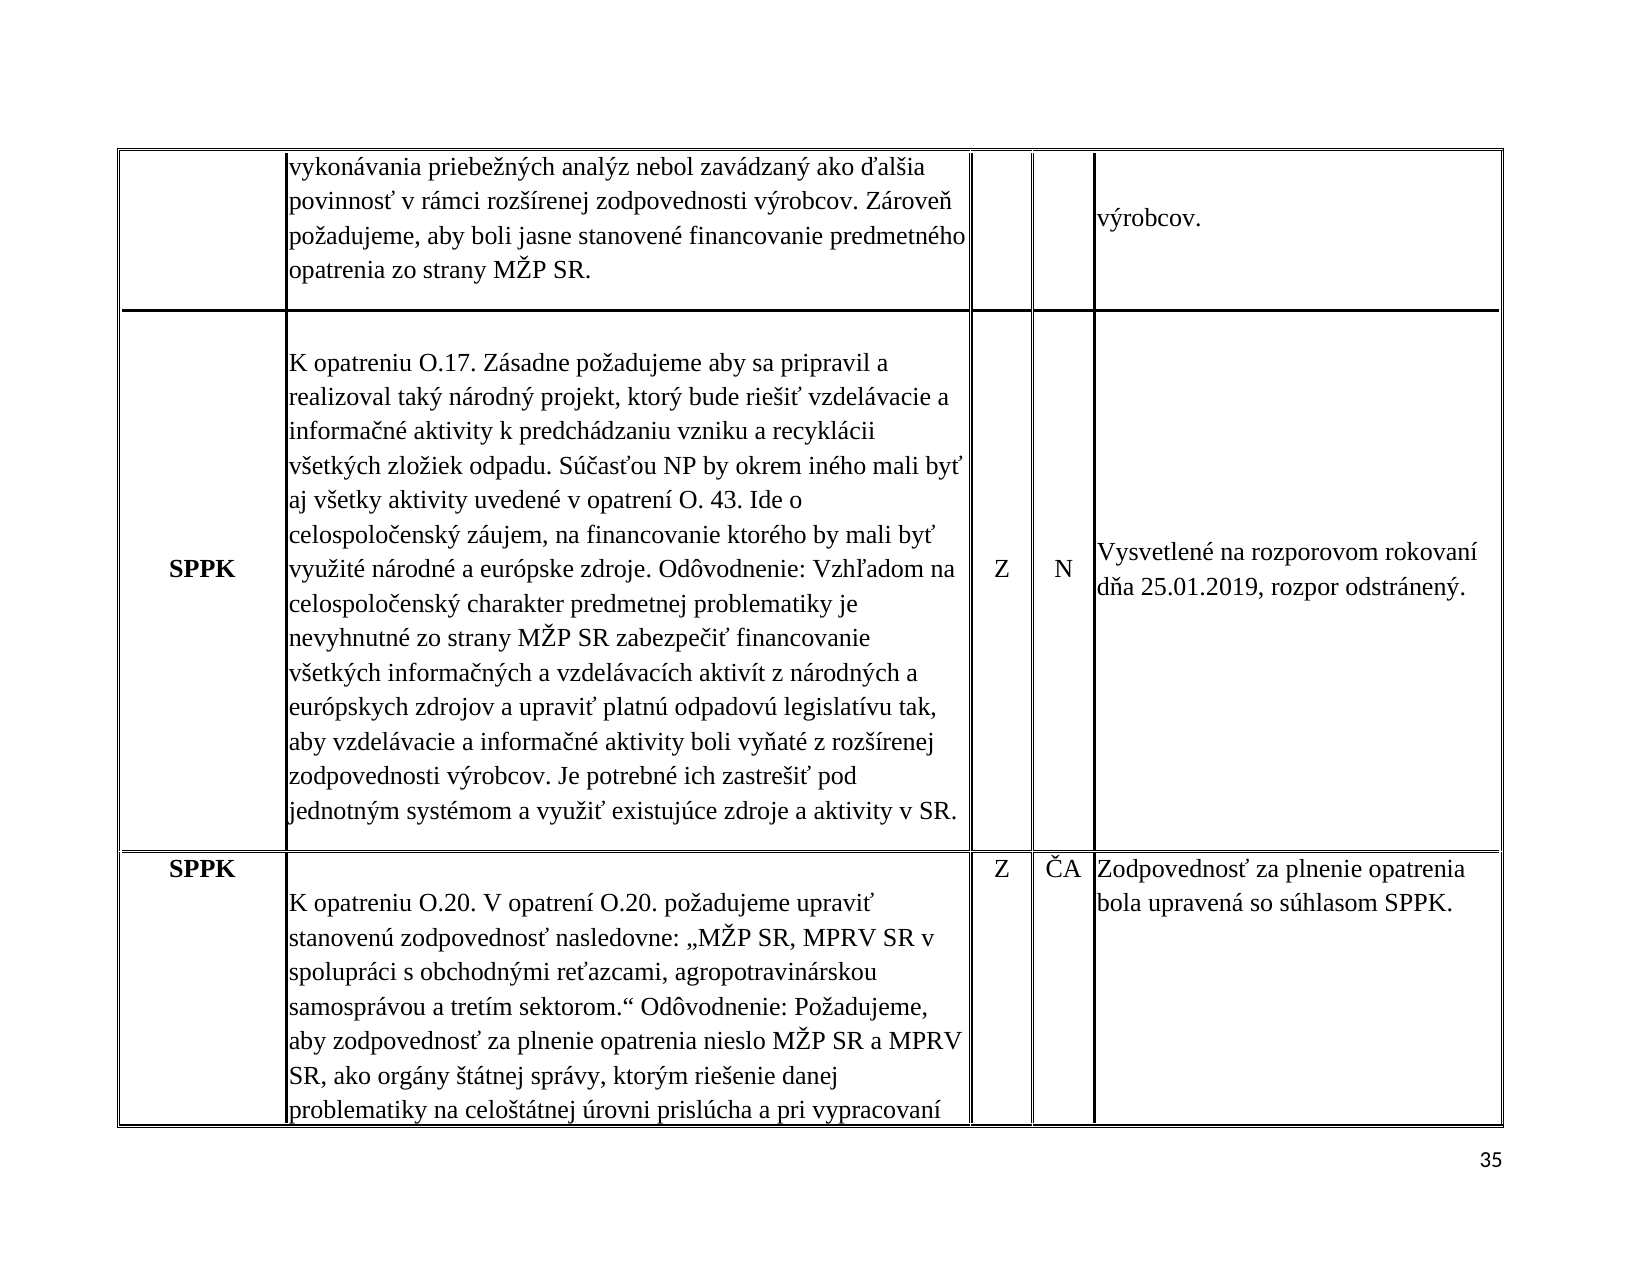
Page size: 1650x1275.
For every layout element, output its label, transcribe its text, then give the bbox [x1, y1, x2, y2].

table_cell ČA [1033, 853, 1094, 1124]
table_cell SPPK [120, 151, 286, 309]
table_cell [286, 850, 971, 1124]
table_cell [1094, 850, 1501, 1124]
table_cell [1094, 151, 1501, 309]
table_cell SPPK [120, 850, 286, 1124]
table_cell Z [971, 151, 1033, 309]
table_cell N [1034, 312, 1093, 849]
table_cell Z [971, 853, 1033, 1124]
table_cell K opatreniu O.17. Zásadne požadujeme aby sa pripravil a realizoval taký národný projekt, ktorý bude riešiť vzdelávacie a informačné aktivity k predchádzaniu vzniku a recyklácii všetkých zložiek odpadu. Súčasťou NP by okrem iného mali byť aj všetky aktivity uvedené v opatrení O. 43. Ide o celospoločenský záujem, na financovanie ktorého by mali byť využité národné a európske zdroje. Odôvodnenie: Vzhľadom na celospoločenský charakter predmetnej problematiky je nevyhnutné zo strany MŽP SR zabezpečiť financovanie všetkých informačných a vzdelávacích aktivít z národných a európskych zdrojov a upraviť platnú odpadovú legislatívu tak, aby vzdelávacie a informačné aktivity boli vyňaté z rozšírenej zodpovednosti výrobcov. Je potrebné ich zastrešiť pod jednotným systémom a využiť existujúce zdroje a aktivity v SR. [288, 312, 969, 849]
table_cell Vysvetlené na rozporovom rokovaní dňa 25.01.2019, rozpor odstránený. [1096, 309, 1501, 849]
table_cell Z [973, 312, 1031, 849]
table_cell N [1033, 151, 1094, 309]
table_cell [286, 149, 971, 309]
table_cell SPPK [120, 309, 285, 849]
